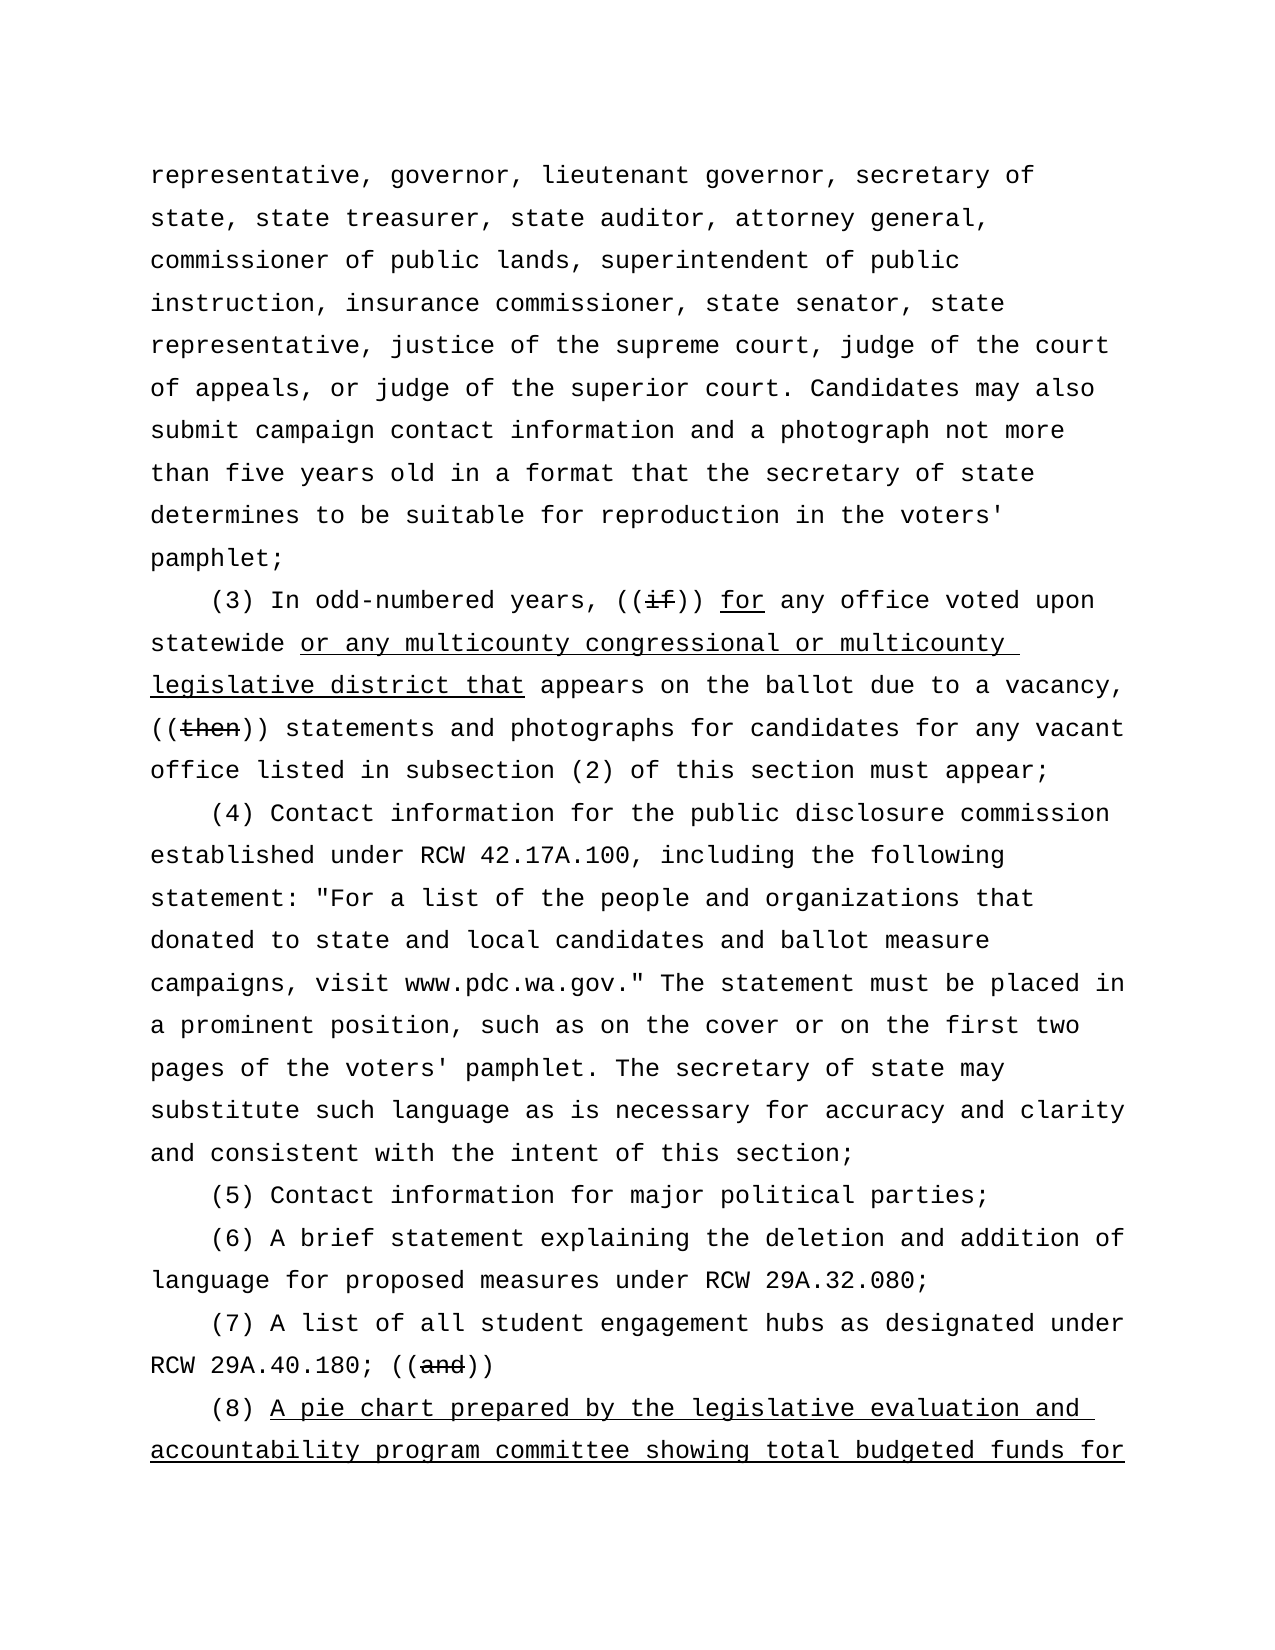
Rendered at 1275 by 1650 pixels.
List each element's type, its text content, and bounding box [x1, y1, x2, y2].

text (6) A brief statement explaining the deletion and addition of language for proposed measures under RCW 29A.32.080; [150, 1212, 1125, 1297]
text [150, 1382, 1125, 1461]
text (3) In odd-numbered years, ((if)) for any office voted upon statewide or any multicounty congressional or multicounty legislative district that appears on the ballot due to a vacancy, ((then)) statements and photographs for candidates for any vacant office listed in subsection (2) of this section must appear; [150, 575, 1125, 787]
text (5) Contact information for major political parties; [150, 1170, 1125, 1212]
text (7) A list of all student engagement hubs as designated under RCW 29A.40.180; ((and)) [150, 1297, 1125, 1382]
text (4) Contact information for the public disclosure commission established under RCW 42.17A.100, including the following statement: "For a list of the people and organizations that donated to state and local candidates and ballot measure campaigns, visit www.pdc.wa.gov." The statement must be placed in a prominent position, such as on the cover or on the first two pages of the voters' pamphlet. The secretary of state may substitute such language as is necessary for accuracy and clarity and consistent with the intent of this section; [150, 787, 1125, 1170]
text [150, 150, 1125, 575]
